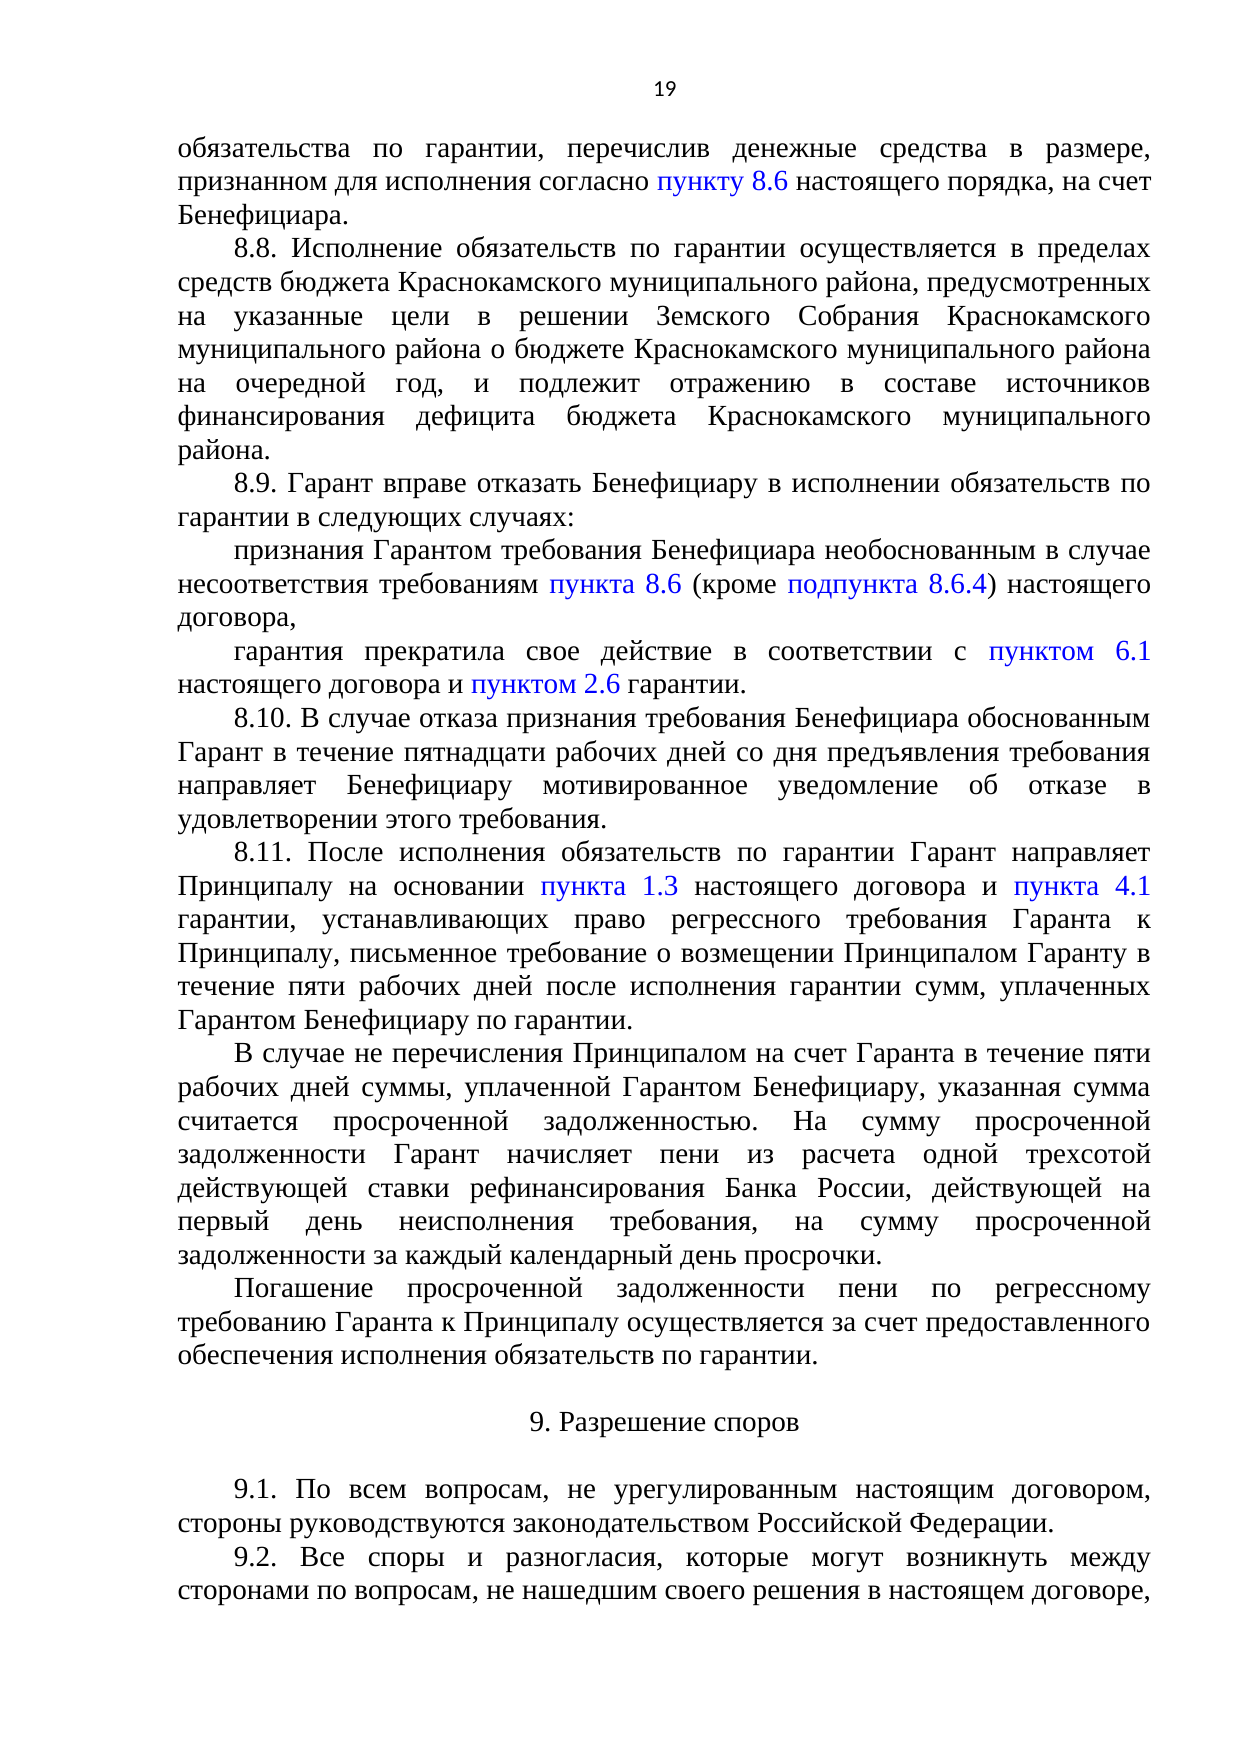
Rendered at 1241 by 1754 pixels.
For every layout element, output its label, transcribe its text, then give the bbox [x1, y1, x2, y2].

text Погашение просроченной задолженности пени по регрессному требованию Гаранта к Принципалу осуществляется за счет предоставленного обеспечения исполнения обязательств по гарантии. [177, 1270, 1152, 1371]
text В случае не перечисления Принципалом на счет Гаранта в течение пяти рабочих дней суммы, уплаченной Гарантом Бенефициару, указанная сумма считается просроченной задолженностью. На сумму просроченной задолженности Гарант начисляет пени из расчета одной трехсотой действующей ставки рефинансирования Банка России, действующей на первый день неисполнения требования, на сумму просроченной задолженности за каждый календарный день просрочки. [177, 1036, 1152, 1270]
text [177, 1539, 1152, 1606]
text 9. Разрешение споров [177, 1404, 1152, 1438]
text гарантия прекратила свое действие в соответствии с пунктом 6.1 настоящего договора и пунктом 2.6 гарантии. [177, 633, 1152, 700]
text 9.1. По всем вопросам, не урегулированным настоящим договором, стороны руководствуются законодательством Российской Федерации. [177, 1472, 1152, 1539]
text 8.11. После исполнения обязательств по гарантии Гарант направляет Принципалу на основании пункта 1.3 настоящего договора и пункта 4.1 гарантии, устанавливающих право регрессного требования Гаранта к Принципалу, письменное требование о возмещении Принципалом Гаранту в течение пяти рабочих дней после исполнения гарантии сумм, уплаченных Гарантом Бенефициару по гарантии. [177, 834, 1152, 1036]
text 8.8. Исполнение обязательств по гарантии осуществляется в пределах средств бюджета Краснокамского муниципального района, предусмотренных на указанные цели в решении Земского Собрания Краснокамского муниципального района о бюджете Краснокамского муниципального района на очередной год, и подлежит отражению в составе источников финансирования дефицита бюджета Краснокамского муниципального района. [177, 231, 1152, 465]
text 8.10. В случае отказа признания требования Бенефициара обоснованным Гарант в течение пятнадцати рабочих дней со дня предъявления требования направляет Бенефициару мотивированное уведомление об отказе в удовлетворении этого требования. [177, 700, 1152, 834]
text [177, 130, 1152, 231]
text 8.9. Гарант вправе отказать Бенефициару в исполнении обязательств по гарантии в следующих случаях: [177, 465, 1152, 532]
text признания Гарантом требования Бенефициара необоснованным в случае несоответствия требованиям пункта 8.6 (кроме подпункта 8.6.4) настоящего договора, [177, 532, 1152, 633]
